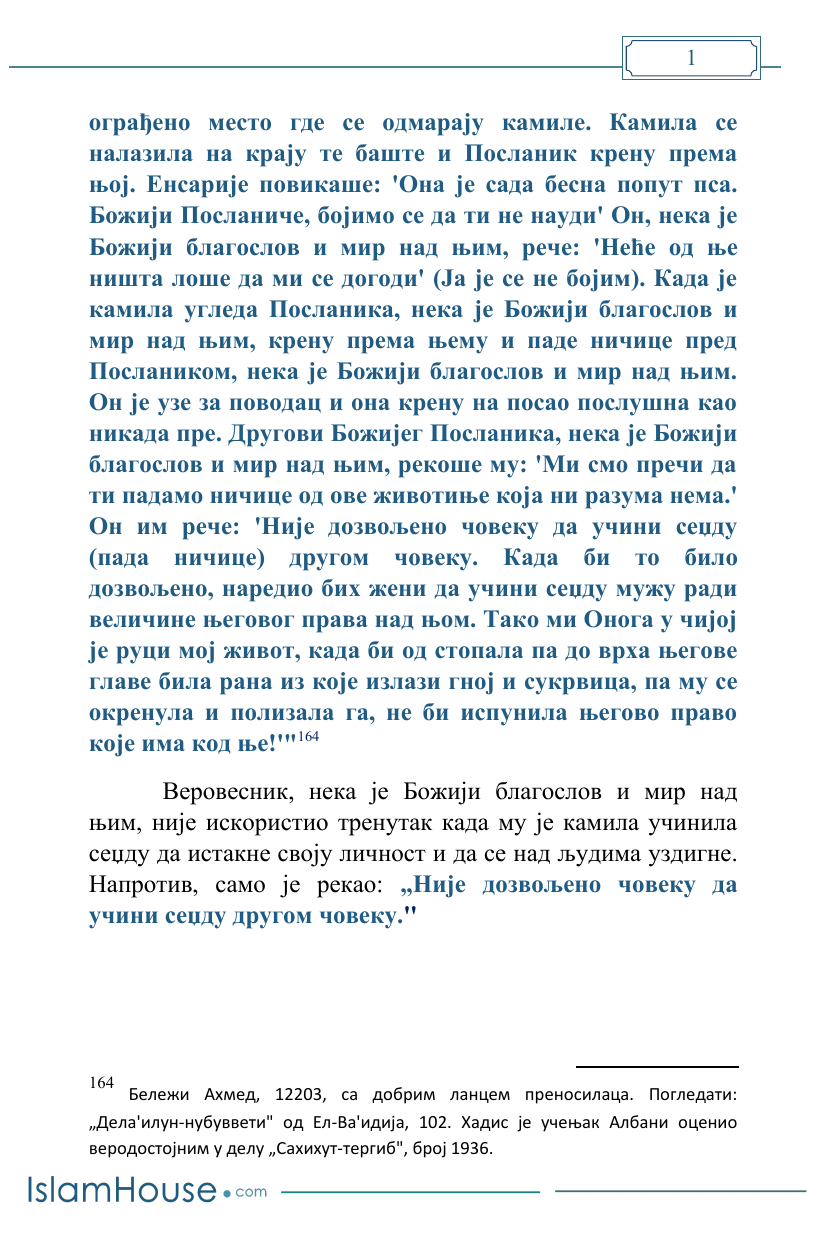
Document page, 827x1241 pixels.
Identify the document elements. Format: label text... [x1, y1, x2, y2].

text Веровесник, нека је Божији благослов и мир над њим, није искористио тренутак када му је камила учинила сеџду да истакне своју личност и да се над људима уздигне. Напротив, само је рекао: „Није дозвољено човеку да учини сеџду другом човеку.'' [89, 776, 738, 929]
picture [548, 1170, 807, 1208]
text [89, 107, 738, 757]
picture [20, 1171, 541, 1209]
